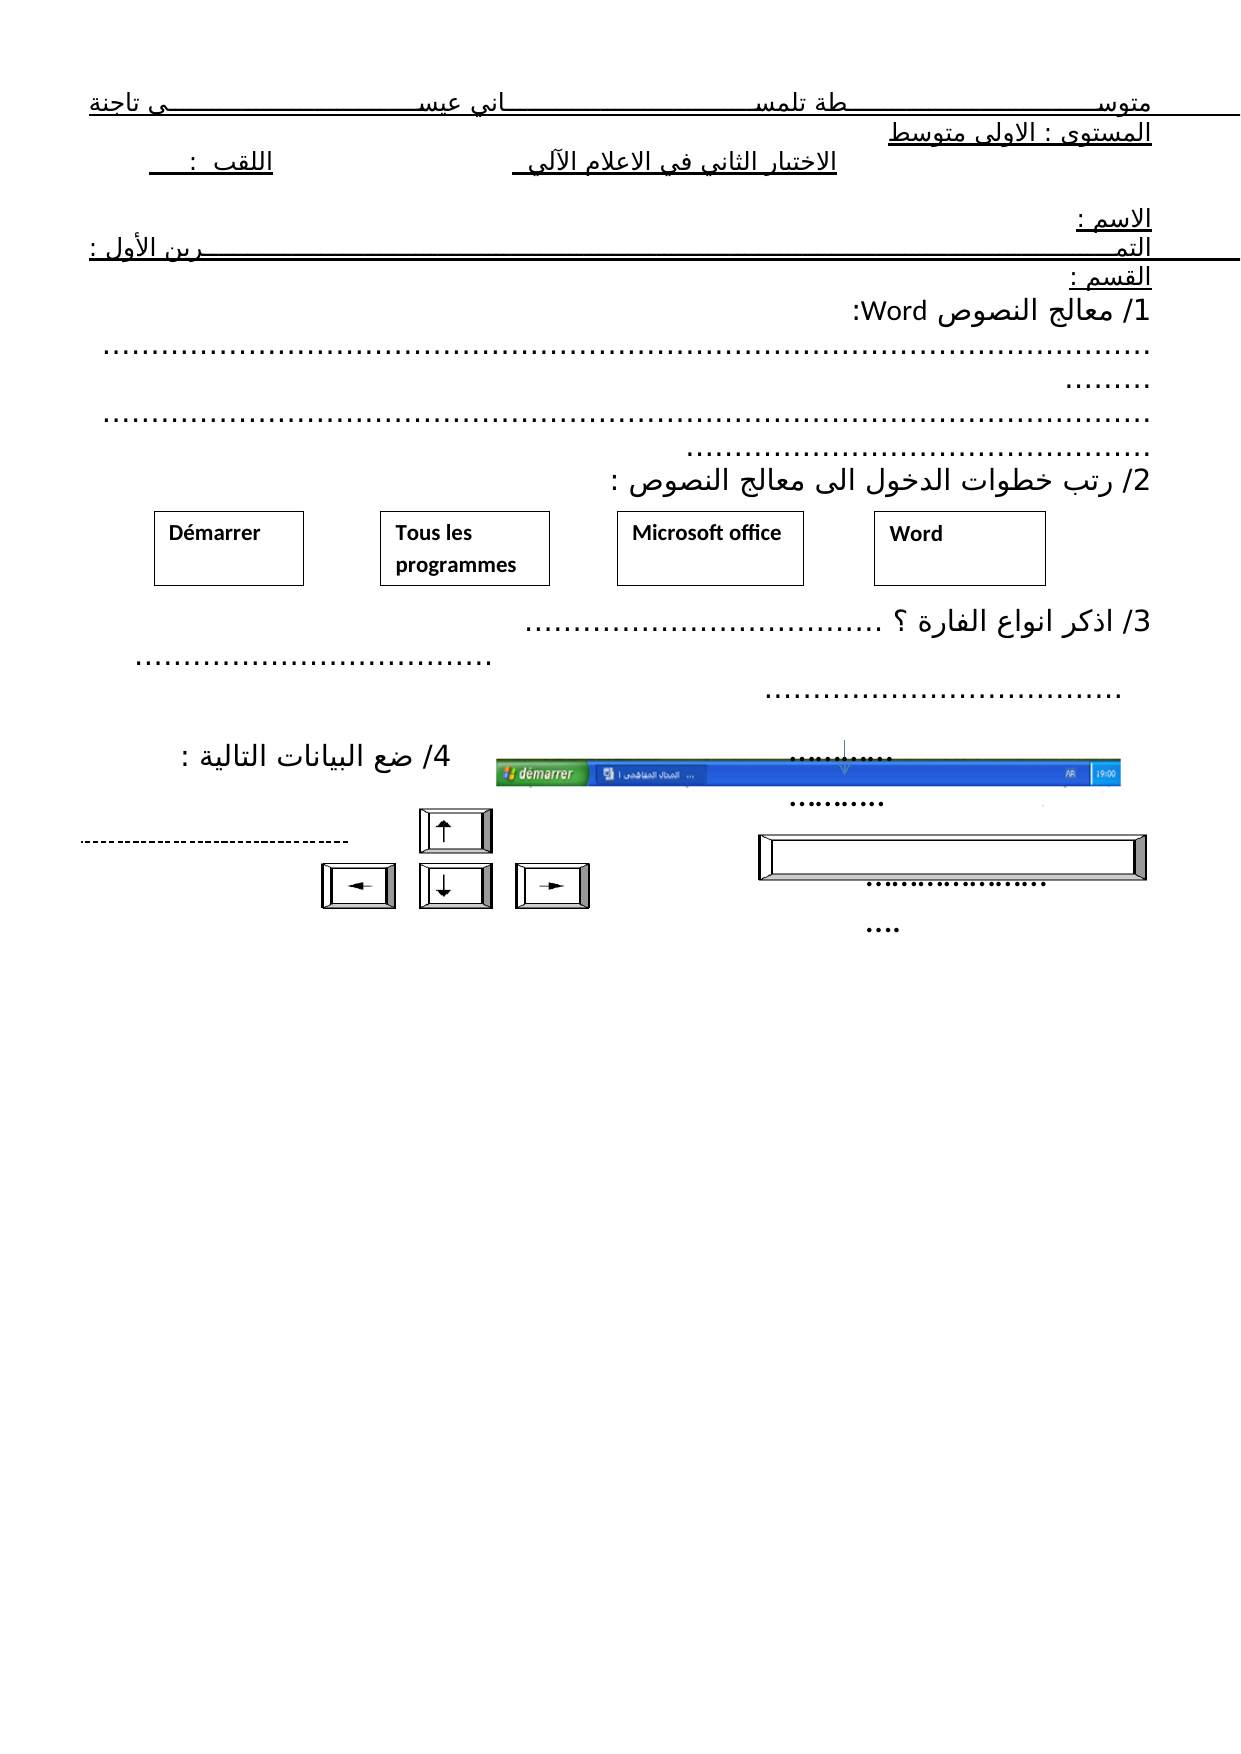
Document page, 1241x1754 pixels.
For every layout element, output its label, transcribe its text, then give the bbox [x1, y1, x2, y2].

text متوسطة تلمساني عيسى تاجنة المستوى : الاولى متوسط [89, 116, 1152, 147]
text ………………………………………………………………………………………………………………………………………… [89, 395, 1152, 463]
text التمرين الأول : القسم : [89, 233, 1152, 258]
text الاختبار الثاني في الاعلام الآلي اللقب : [89, 147, 1152, 176]
text ………………………………. [89, 638, 1152, 672]
text 3/ اذكر انواع الفارة ؟ ………………………………. [89, 604, 1152, 638]
text ………………………………. [89, 672, 1152, 706]
picture [77, 733, 1152, 913]
text متوسطة تلمساني عيسى تاجنة المستوى : الاولى متوسط [89, 89, 1152, 114]
text 1/ معالج النصوص Word:……………………………………………………………………………………………………… [89, 292, 1152, 395]
text التمرين الأول : القسم : [89, 261, 1152, 292]
picture [756, 833, 1149, 882]
text 4/ ضع البيانات التالية : [89, 740, 472, 774]
text 2/ رتب خطوات الدخول الى معالج النصوص : [89, 463, 1152, 497]
text الاسم : [89, 176, 1152, 233]
